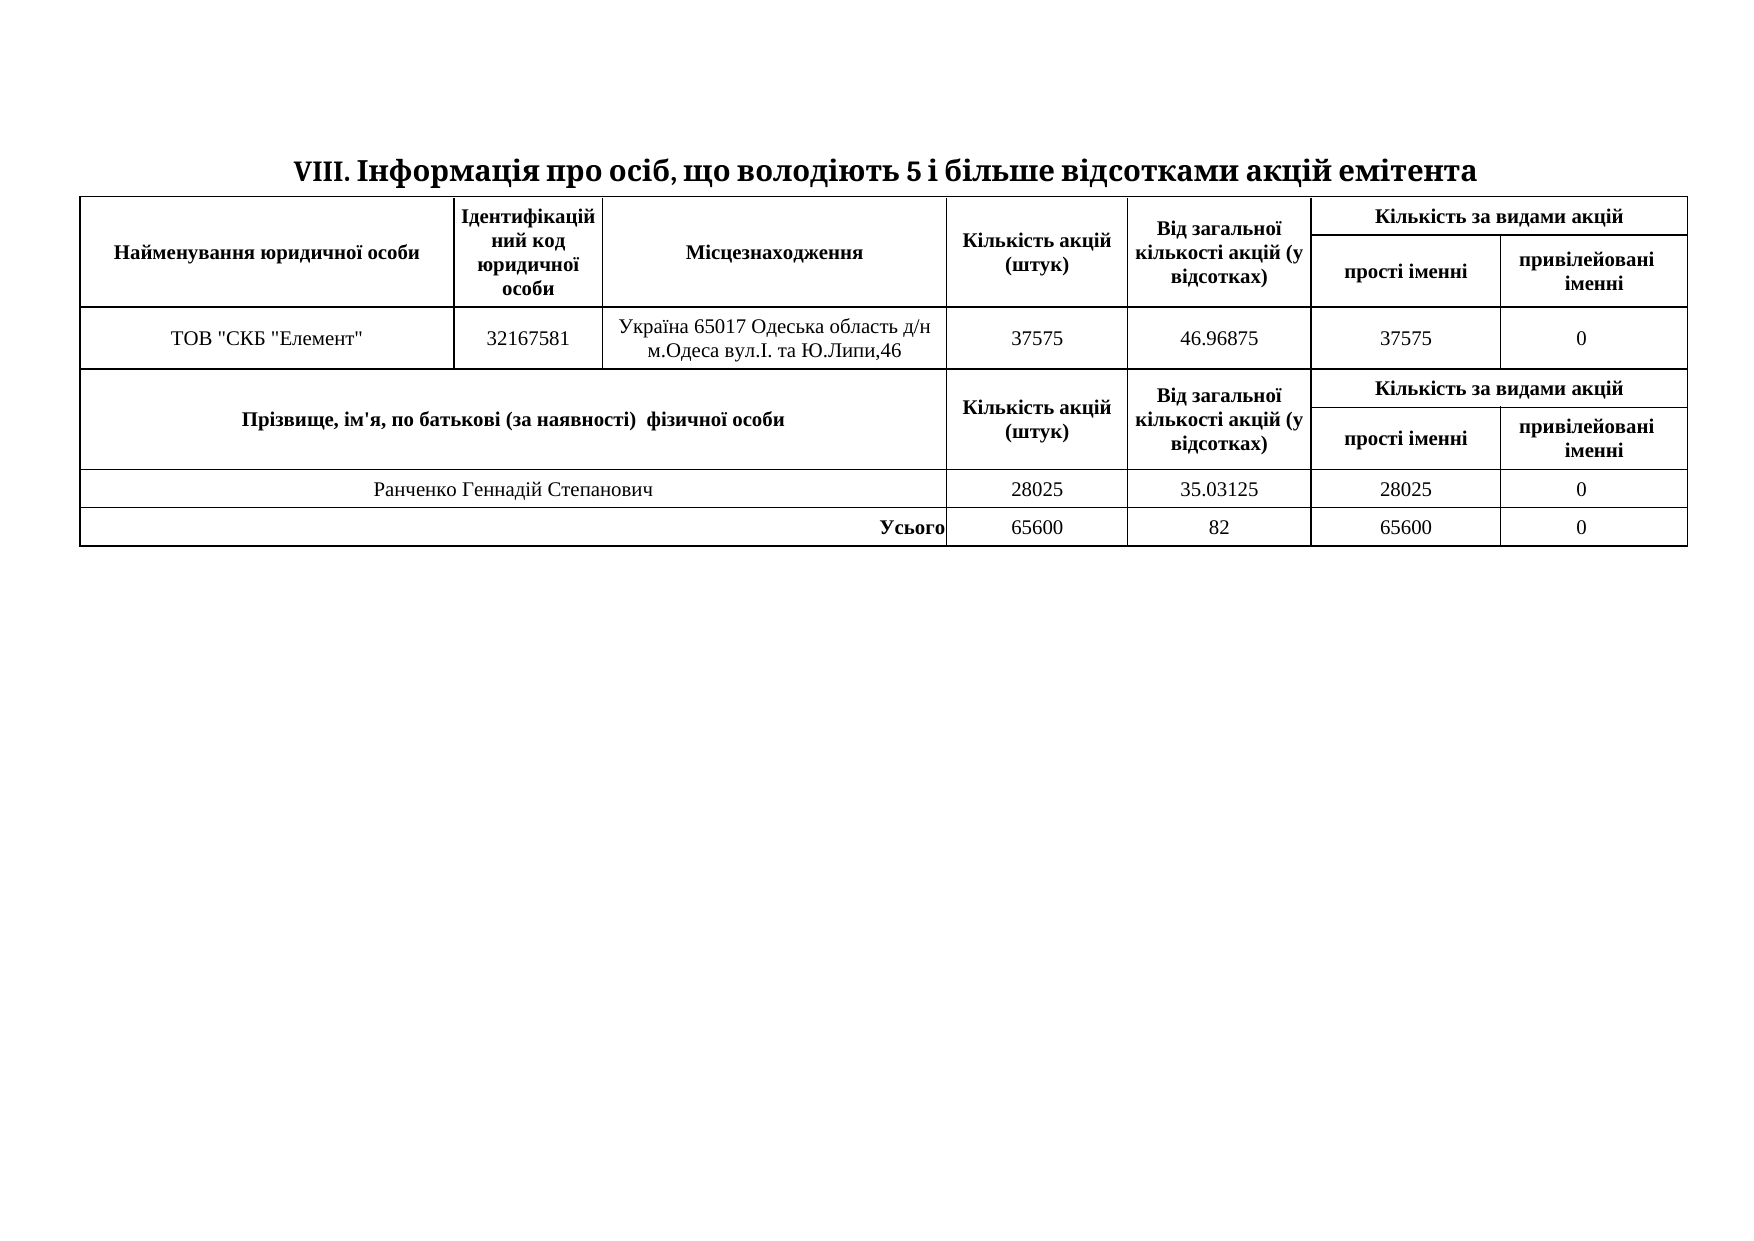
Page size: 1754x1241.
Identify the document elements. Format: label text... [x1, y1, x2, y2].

table_cell ТОВ "СКБ "Елемент" [81, 308, 453, 368]
table_cell 28025 [947, 470, 1127, 507]
table_cell прості іменні [1312, 408, 1500, 469]
table_header Ідентифікаційний код юридичної особи [455, 197, 602, 306]
table_cell Україна 65017 Одеська область д/н м.Одеса вул.I. та Ю.Липи,46 [603, 308, 946, 368]
table_header Від загальної кількості акцій (у відсотках) [1128, 197, 1311, 306]
table_cell прості іменні [1312, 236, 1500, 306]
table_cell 37575 [947, 308, 1127, 368]
table_cell привілейовані іменні [1501, 236, 1687, 306]
table_cell 35.03125 [1128, 470, 1310, 507]
table_cell Прізвище, ім'я, по батькові (за наявності) фізичної особи [81, 370, 946, 469]
table_cell 65600 [947, 508, 1127, 545]
table_cell Від загальної кількості акцій (у відсотках) [1128, 370, 1310, 469]
table_cell 32167581 [455, 308, 602, 368]
table_cell 37575 [1312, 308, 1500, 368]
table_cell 0 [1501, 308, 1687, 368]
table_cell 46.96875 [1128, 308, 1310, 368]
table_cell 65600 [1312, 508, 1500, 545]
table_header Кількість акцій (штук) [947, 197, 1127, 306]
table_cell Усього [81, 508, 946, 545]
table_cell 82 [1128, 508, 1310, 545]
table_cell Кількість за видами акцій [1312, 370, 1687, 406]
table_cell 0 [1501, 508, 1687, 545]
table_header Кількість за видами акцій [1312, 197, 1687, 234]
table_cell Ранченко Геннадiй Степанович [81, 470, 946, 507]
table_cell привілейовані іменні [1501, 408, 1687, 469]
table_cell 28025 [1312, 470, 1500, 507]
table_cell Кількість акцій (штук) [947, 370, 1127, 469]
table_cell 0 [1501, 470, 1687, 507]
table_header Найменування юридичної особи [81, 197, 454, 306]
table_header Місцезнаходження [603, 197, 946, 306]
table_header VIII. Інформація про осіб, що володіють 5 і більше відсотками акцій емітента [80, 148, 1692, 196]
